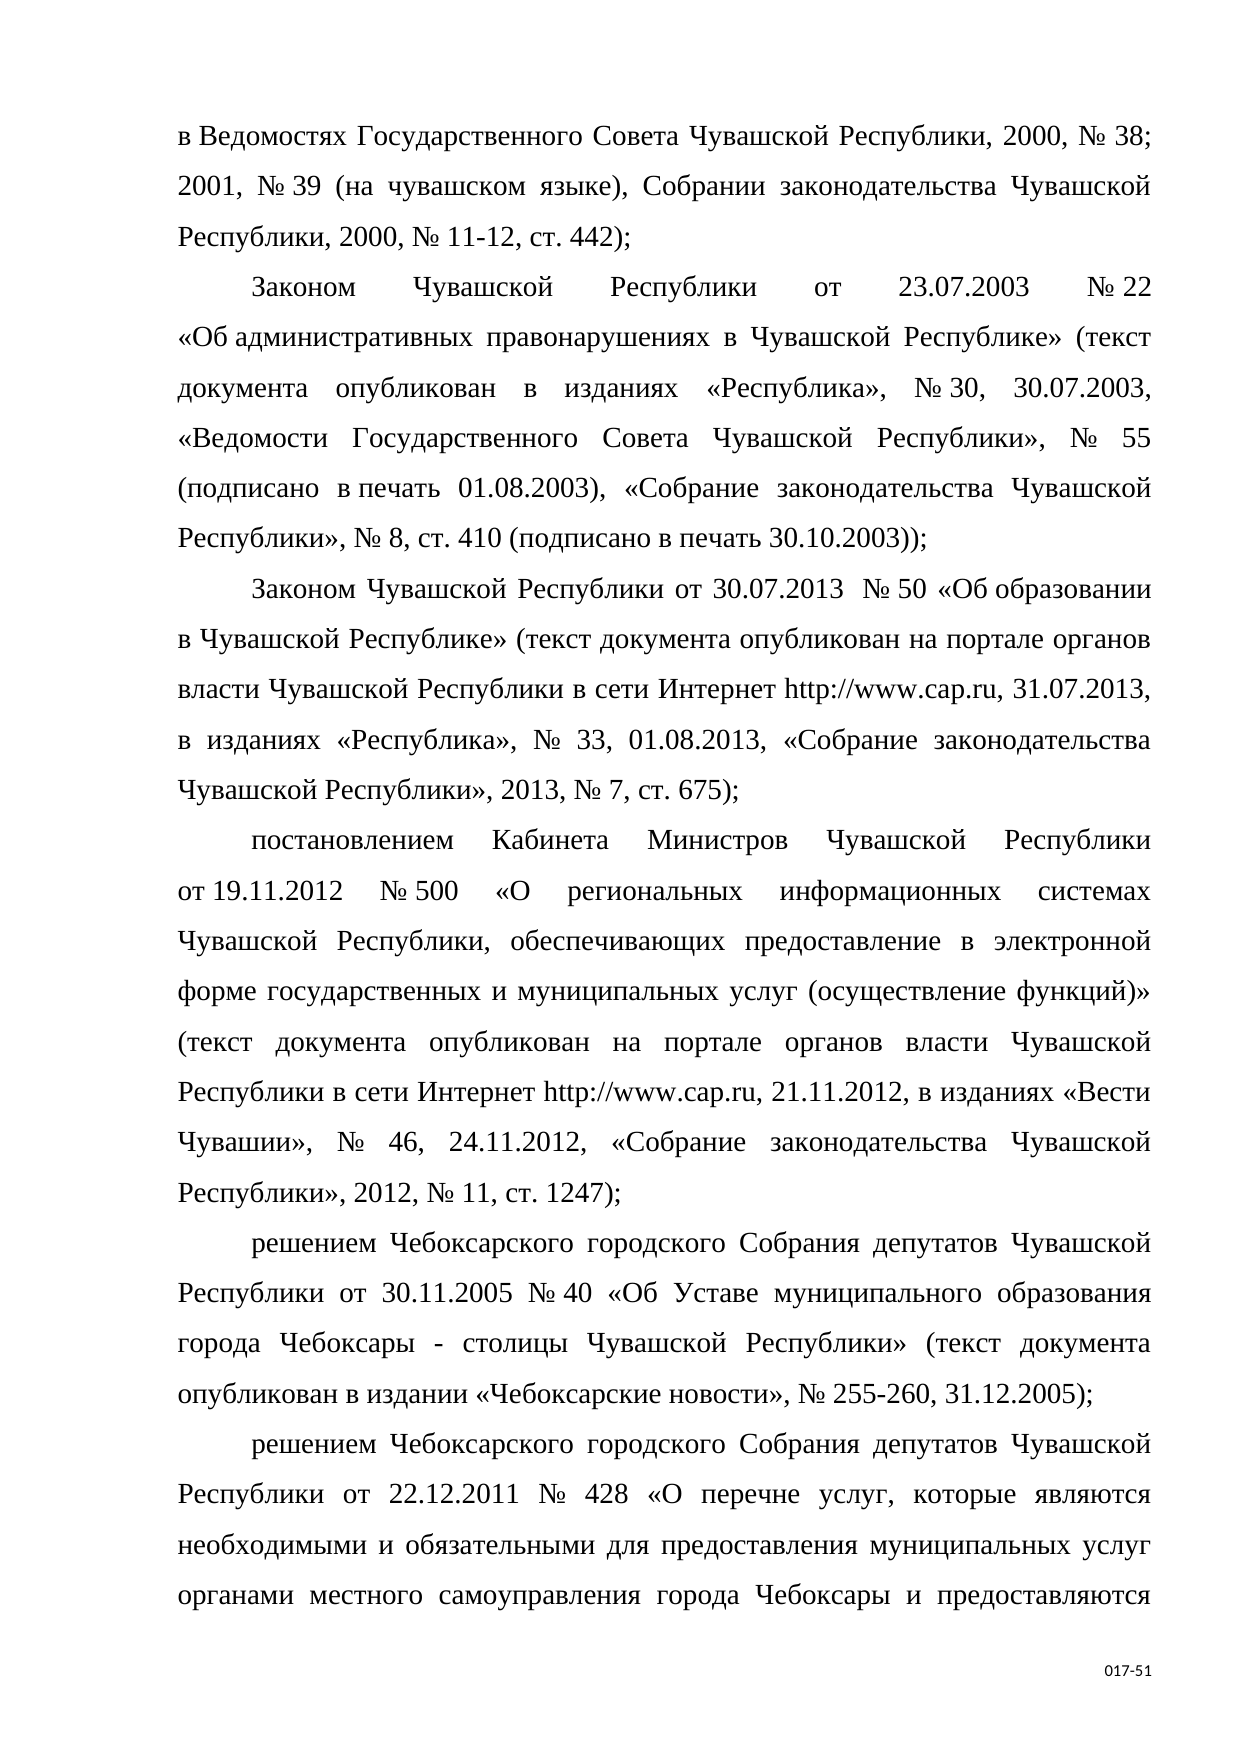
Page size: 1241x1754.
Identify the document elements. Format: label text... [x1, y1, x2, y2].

text Законом Чувашской Республики от 23.07.2003 № 22 «Об административных правонарушениях в Чувашской Республике» (текст документа опубликован в изданиях «Республика», № 30, 30.07.2003, «Ведомости Государственного Совета Чувашской Республики», № 55 (подписано в печать 01.08.2003), «Собрание законодательства Чувашской Республики», № 8, ст. 410 (подписано в печать 30.10.2003)); [177, 269, 1152, 554]
text Законом Чувашской Республики от 30.07.2013 № 50 «Об образовании в Чувашской Республике» (текст документа опубликован на портале органов власти Чувашской Республики в сети Интернет http://www.cap.ru, 31.07.2013, в изданиях «Республика», № 33, 01.08.2013, «Собрание законодательства Чувашской Республики», 2013, № 7, ст. 675); [177, 571, 1152, 806]
text постановлением Кабинета Министров Чувашской Республики от 19.11.2012 № 500 «О региональных информационных системах Чувашской Республики, обеспечивающих предоставление в электронной форме государственных и муниципальных услуг (осуществление функций)» (текст документа опубликован на портале органов власти Чувашской Республики в сети Интернет http://www.cap.ru, 21.11.2012, в изданиях «Вести Чувашии», № 46, 24.11.2012, «Собрание законодательства Чувашской Республики», 2012, № 11, ст. 1247); [177, 822, 1152, 1208]
text решением Чебоксарского городского Собрания депутатов Чувашской Республики от 30.11.2005 № 40 «Об Уставе муниципального образования города Чебоксары - столицы Чувашской Республики» (текст документа опубликован в издании «Чебоксарские новости», № 255-260, 31.12.2005); [177, 1225, 1152, 1409]
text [177, 118, 1152, 252]
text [177, 1426, 1152, 1611]
